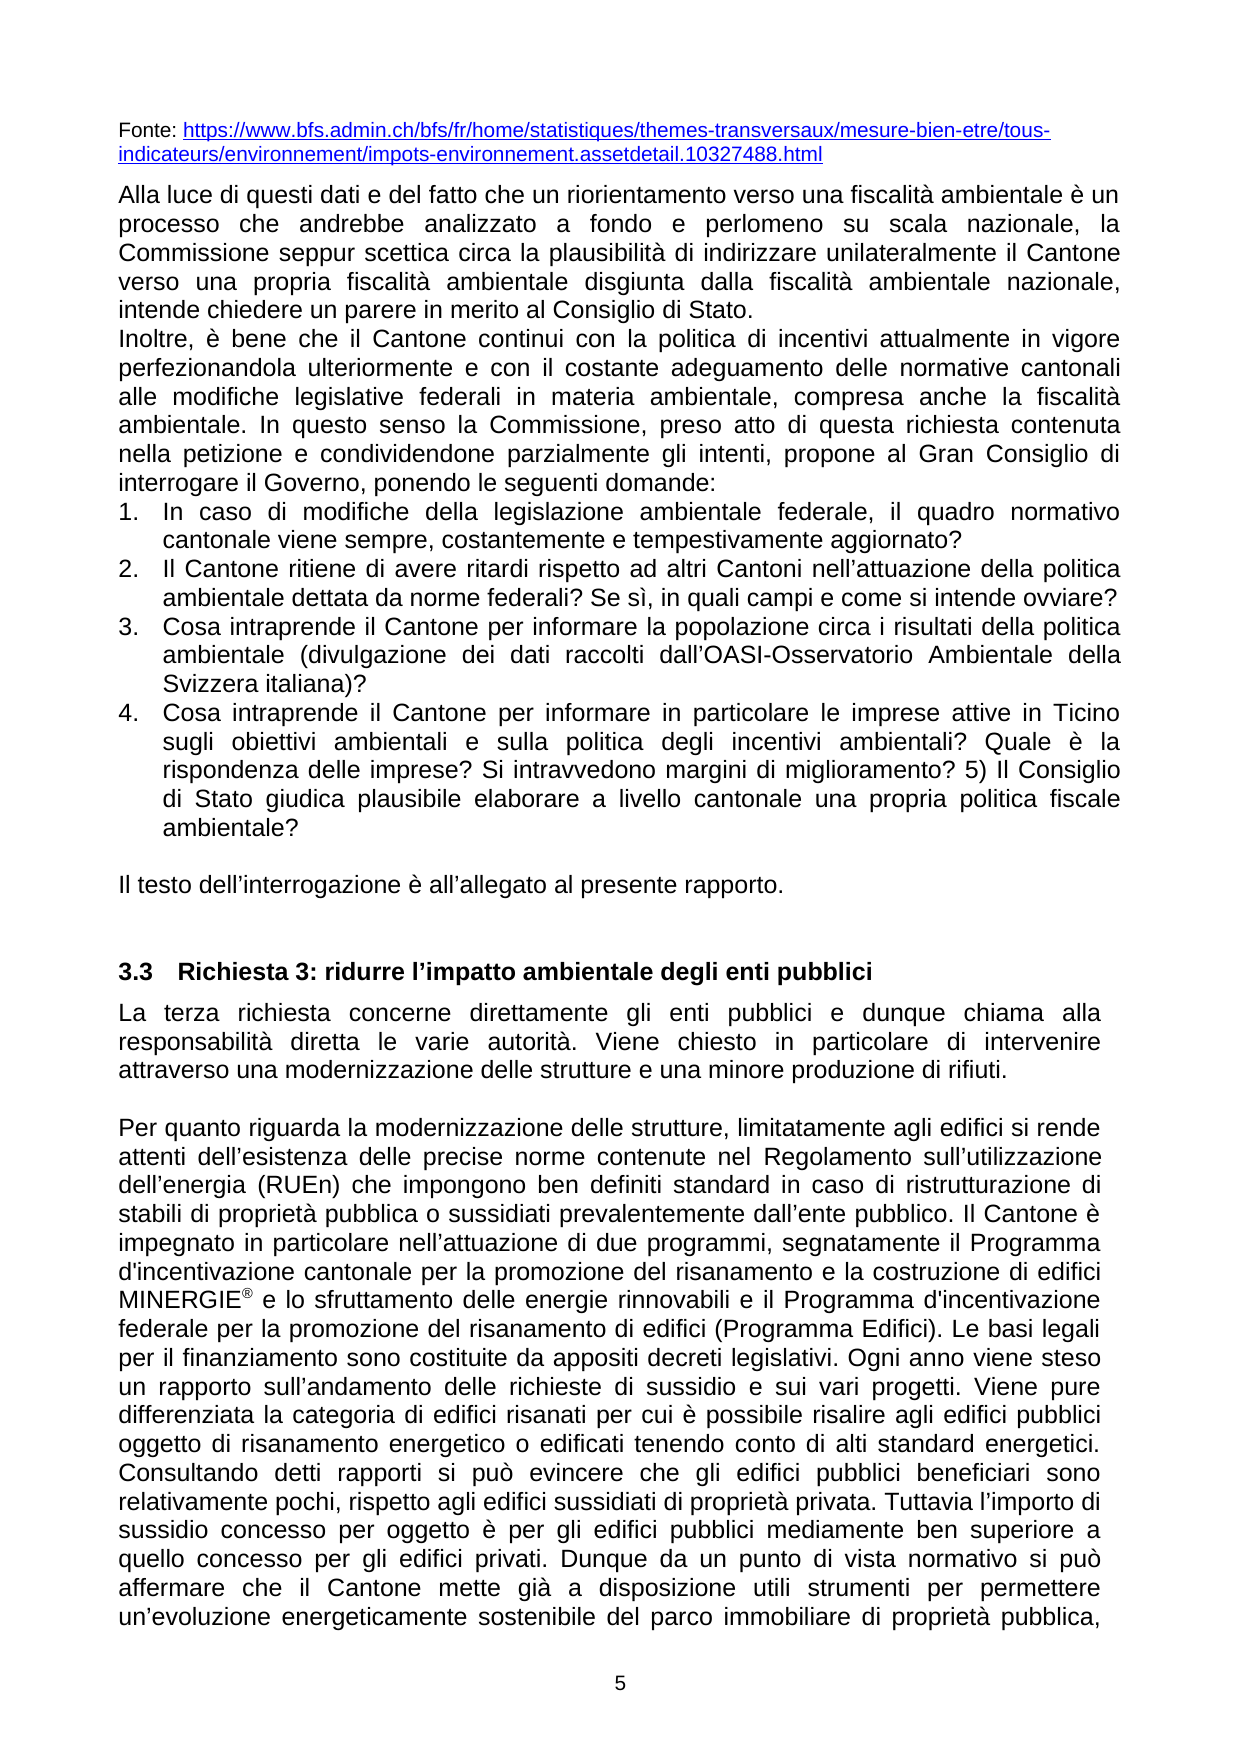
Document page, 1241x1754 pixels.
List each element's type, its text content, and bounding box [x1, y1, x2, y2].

text La terza richiesta concerne direttamente gli enti pubblici e dunque chiama alla responsabilità diretta le varie autorità. Viene chiesto in particolare di intervenire attraverso una modernizzazione delle strutture e una minore produzione di rifiuti. [118, 998, 1103, 1084]
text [118, 1113, 1103, 1630]
text Il testo dell’interrogazione è all’allegato al presente rapporto. [118, 870, 1122, 899]
list Il Cantone ritiene di avere ritardi rispetto ad altri Cantoni nell’attuazione della politica ambientale dettata da norme federali? Se sì, in quali campi e come si intende ovviare? [118, 554, 1122, 612]
text Alla luce di questi dati e del fatto che un riorientamento verso una fiscalità ambientale è un processo che andrebbe analizzato a fondo e perlomeno su scala nazionale, seppur scettica circa la plausibilità di indirizzare unilateralmente il Cantone verso una propria fiscalità ambientale disgiunta dalla fiscalità ambientale nazionale, intende chiedere un parere in merito al Consiglio di Stato. [118, 180, 1122, 324]
text Inoltre, è bene che il Cantone continui con la politica di incentivi attualmente in vigore perfezionandola ulteriormente e con il costante adeguamento delle normative cantonali alle modifiche legislative federali in materia ambientale, compresa anche la fiscalità ambientale. In questo senso , preso atto di questa richiesta contenuta nella petizione e condividendone parzialmente gli intenti, propone al Gran Consiglio di interrogare il Governo, ponendo le seguenti domande: [118, 324, 1122, 497]
list Cosa intraprende il Cantone per informare in particolare le imprese attive in Ticino sugli obiettivi ambientali e sulla politica degli incentivi ambientali? Quale è la rispondenza delle imprese? Si intravvedono margini di miglioramento? 5) Il Consiglio di Stato giudica plausibile elaborare a livello cantonale una propria politica fiscale ambientale? [118, 698, 1122, 842]
list Cosa intraprende il Cantone per informare la popolazione circa i risultati della politica ambientale (divulgazione dei dati raccolti dall’OASI-Osservatorio Ambientale della Svizzera italiana)? [118, 612, 1122, 698]
text Fonte: https://www.bfs.admin.ch/bfs/fr/home/statistiques/themes-transversaux/mesure-bien-etre/tous-indicateurs/environnement/impots-environnement.assetdetail.10327488.html [118, 118, 1122, 166]
list In caso di modifiche della legislazione ambientale federale, il quadro normativo cantonale viene sempre, costantemente e tempestivamente aggiornato? [118, 497, 1122, 554]
subtitle 3.3 Richiesta 3: ridurre l’impatto ambientale degli enti pubblici [118, 957, 1122, 985]
